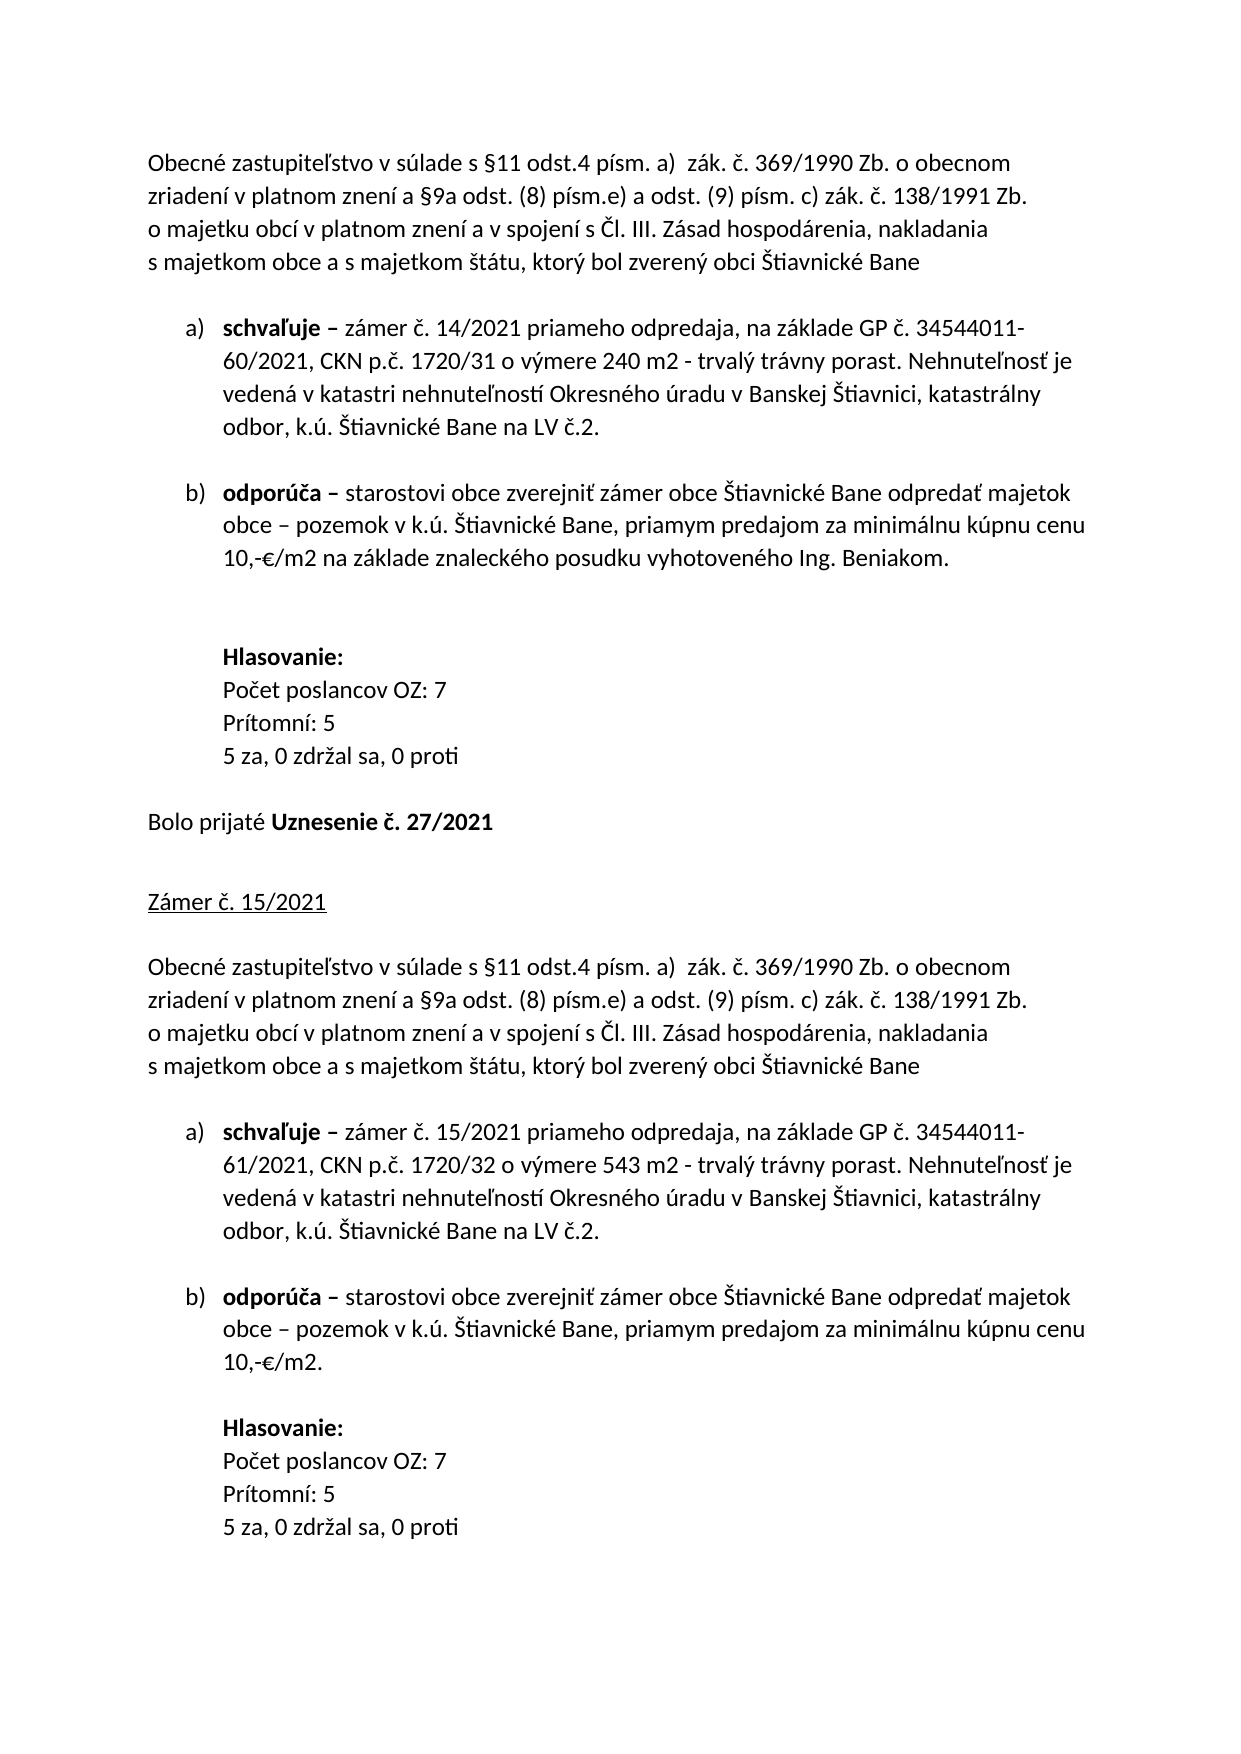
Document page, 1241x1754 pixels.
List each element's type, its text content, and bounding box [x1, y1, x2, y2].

text Prítomní: 5 [223, 707, 1093, 738]
list odporúča – starostovi obce zverejniť zámer obce Štiavnické Bane odpredať majetok obce – pozemok v k.ú. Štiavnické Bane, priamym predajom za minimálnu kúpnu cenu 10,-€/m2 na základe znaleckého posudku vyhotoveného Ing. Beniakom. [185, 477, 1093, 573]
text Hlasovanie: [223, 1412, 1093, 1443]
text Obecné zastupiteľstvo v súlade s §11 odst.4 písm. a) zák. č. 369/1990 Zb. o obecnom zriadení v platnom znení a §9a odst. (8) písm.e) a odst. (9) písm. c) zák. č. 138/1991 Zb. o majetku obcí v platnom znení a v spojení s Čl. III. Zásad hospodárenia, nakladania s majetkom obce a s majetkom štátu, ktorý bol zverený obci Štiavnické Bane [148, 148, 1093, 277]
text 5 za, 0 zdržal sa, 0 proti [223, 740, 1093, 771]
text Prítomní: 5 [223, 1478, 1093, 1509]
list schvaľuje – zámer č. 14/2021 priameho odpredaja, na základe GP č. 34544011-60/2021, CKN p.č. 1720/31 o výmere 240 m2 - trvalý trávny porast. Nehnuteľnosť je vedená v katastri nehnuteľností Okresného úradu v Banskej Štiavnici, katastrálny odbor, k.ú. Štiavnické Bane na LV č.2. [185, 312, 1093, 441]
list schvaľuje – zámer č. 15/2021 priameho odpredaja, na základe GP č. 34544011-61/2021, CKN p.č. 1720/32 o výmere 543 m2 - trvalý trávny porast. Nehnuteľnosť je vedená v katastri nehnuteľností Okresného úradu v Banskej Štiavnici, katastrálny odbor, k.ú. Štiavnické Bane na LV č.2. [185, 1116, 1093, 1245]
text Bolo prijaté Uznesenie č. 27/2021 [148, 806, 1093, 836]
list odporúča – starostovi obce zverejniť zámer obce Štiavnické Bane odpredať majetok obce – pozemok v k.ú. Štiavnické Bane, priamym predajom za minimálnu kúpnu cenu 10,-€/m2. [185, 1281, 1093, 1377]
text Zámer č. 15/2021 [148, 886, 1093, 916]
text Hlasovanie: [223, 641, 1093, 672]
text Obecné zastupiteľstvo v súlade s §11 odst.4 písm. a) zák. č. 369/1990 Zb. o obecnom zriadení v platnom znení a §9a odst. (8) písm.e) a odst. (9) písm. c) zák. č. 138/1991 Zb. o majetku obcí v platnom znení a v spojení s Čl. III. Zásad hospodárenia, nakladania s majetkom obce a s majetkom štátu, ktorý bol zverený obci Štiavnické Bane [148, 952, 1093, 1081]
text 5 za, 0 zdržal sa, 0 proti [223, 1511, 1093, 1542]
text Počet poslancov OZ: 7 [223, 674, 1093, 705]
text Počet poslancov OZ: 7 [223, 1445, 1093, 1476]
